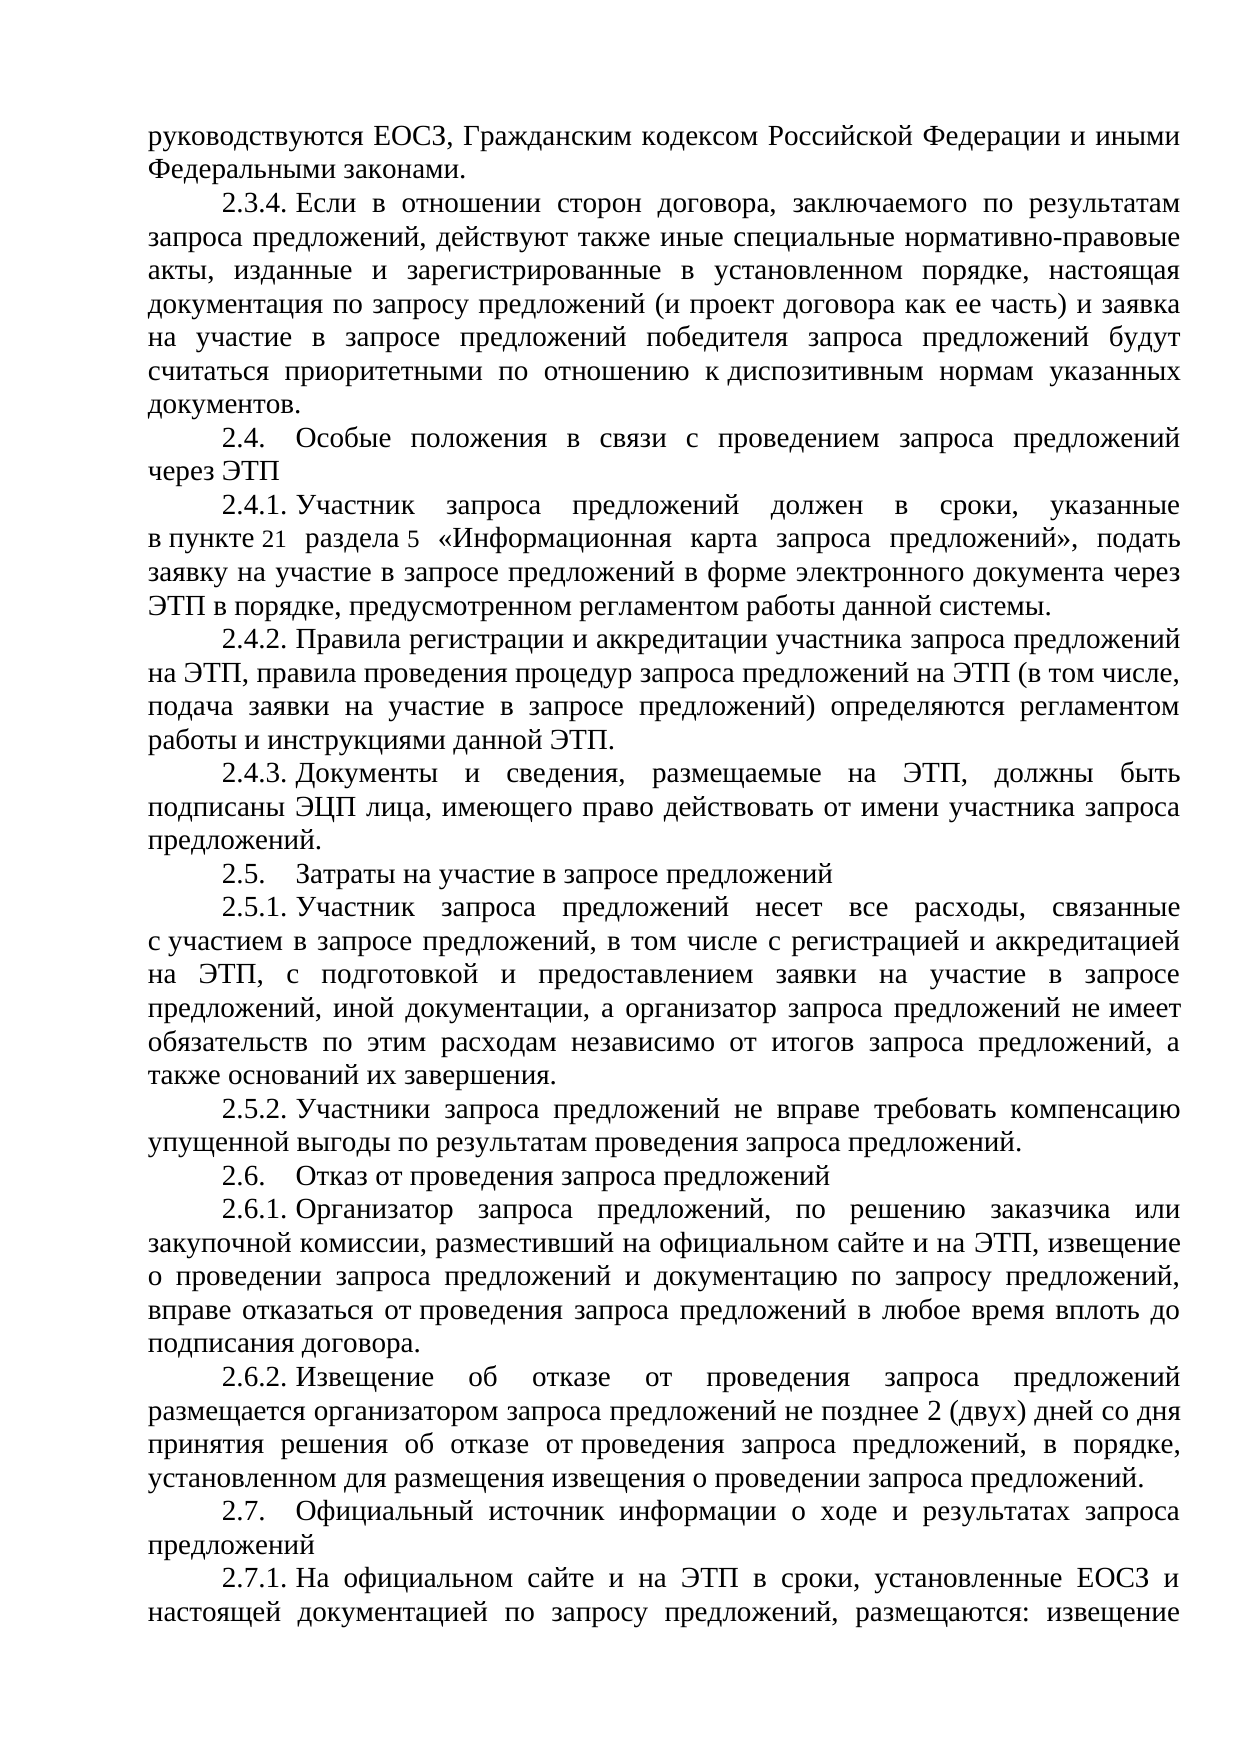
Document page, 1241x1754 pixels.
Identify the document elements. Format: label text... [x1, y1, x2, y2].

list Организатор запроса предложений, по решению заказчика или закупочной комиссии, разместивший на официальном сайте и на ЭТП, извещение о проведении запроса предложений и документацию по запросу предложений, вправе отказаться от проведения запроса предложений в любое время вплоть до подписания договора. [148, 1191, 1181, 1359]
list Если в отношении сторон договора, заключаемого по результатам запроса предложений, действуют также иные специальные нормативно-правовые акты, изданные и зарегистрированные в установленном порядке, настоящая документация по запросу предложений (и проект договора как ее часть) и заявка на участие в запросе предложений победителя запроса предложений будут считаться приоритетными по отношению к диспозитивным нормам указанных документов. [148, 185, 1181, 420]
list Извещение об отказе от проведения запроса предложений размещается организатором запроса предложений не позднее 2 (двух) дней со дня принятия решения об отказе от проведения запроса предложений, в порядке, установленном для размещения извещения о проведении запроса предложений. [148, 1359, 1181, 1493]
list Официальный источник информации о ходе и результатах запроса предложений [148, 1493, 1181, 1560]
list Отказ от проведения запроса предложений [148, 1158, 1181, 1191]
list Участник запроса предложений должен в сроки, указанные в пункте 21 раздела 5 «Информационная карта запроса предложений», подать заявку на участие в запросе предложений в форме электронного документа через ЭТП в порядке, предусмотренном регламентом работы данной системы. [148, 487, 1181, 621]
list Документы и сведения, размещаемые на ЭТП, должны быть подписаны ЭЦП лица, имеющего право действовать от имени участника запроса предложений. [148, 755, 1181, 856]
list Особые положения в связи с проведением запроса предложений через ЭТП [148, 420, 1181, 487]
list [148, 1560, 1181, 1627]
list Правила регистрации и аккредитации участника запроса предложений на ЭТП, правила проведения процедур запроса предложений на ЭТП (в том числе, подача заявки на участие в запросе предложений) определяются регламентом работы и инструкциями данной ЭТП. [148, 621, 1181, 755]
list Участники запроса предложений не вправе требовать компенсацию упущенной выгоды по результатам проведения запроса предложений. [148, 1091, 1181, 1158]
list Участник запроса предложений несет все расходы, связанные с участием в запросе предложений, в том числе с регистрацией и аккредитацией на ЭТП, с подготовкой и предоставлением заявки на участие в запросе предложений, иной документации, а организатор запроса предложений не имеет обязательств по этим расходам независимо от итогов запроса предложений, а также оснований их завершения. [148, 889, 1181, 1091]
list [148, 118, 1181, 185]
list Затраты на участие в запросе предложений [148, 856, 1181, 889]
